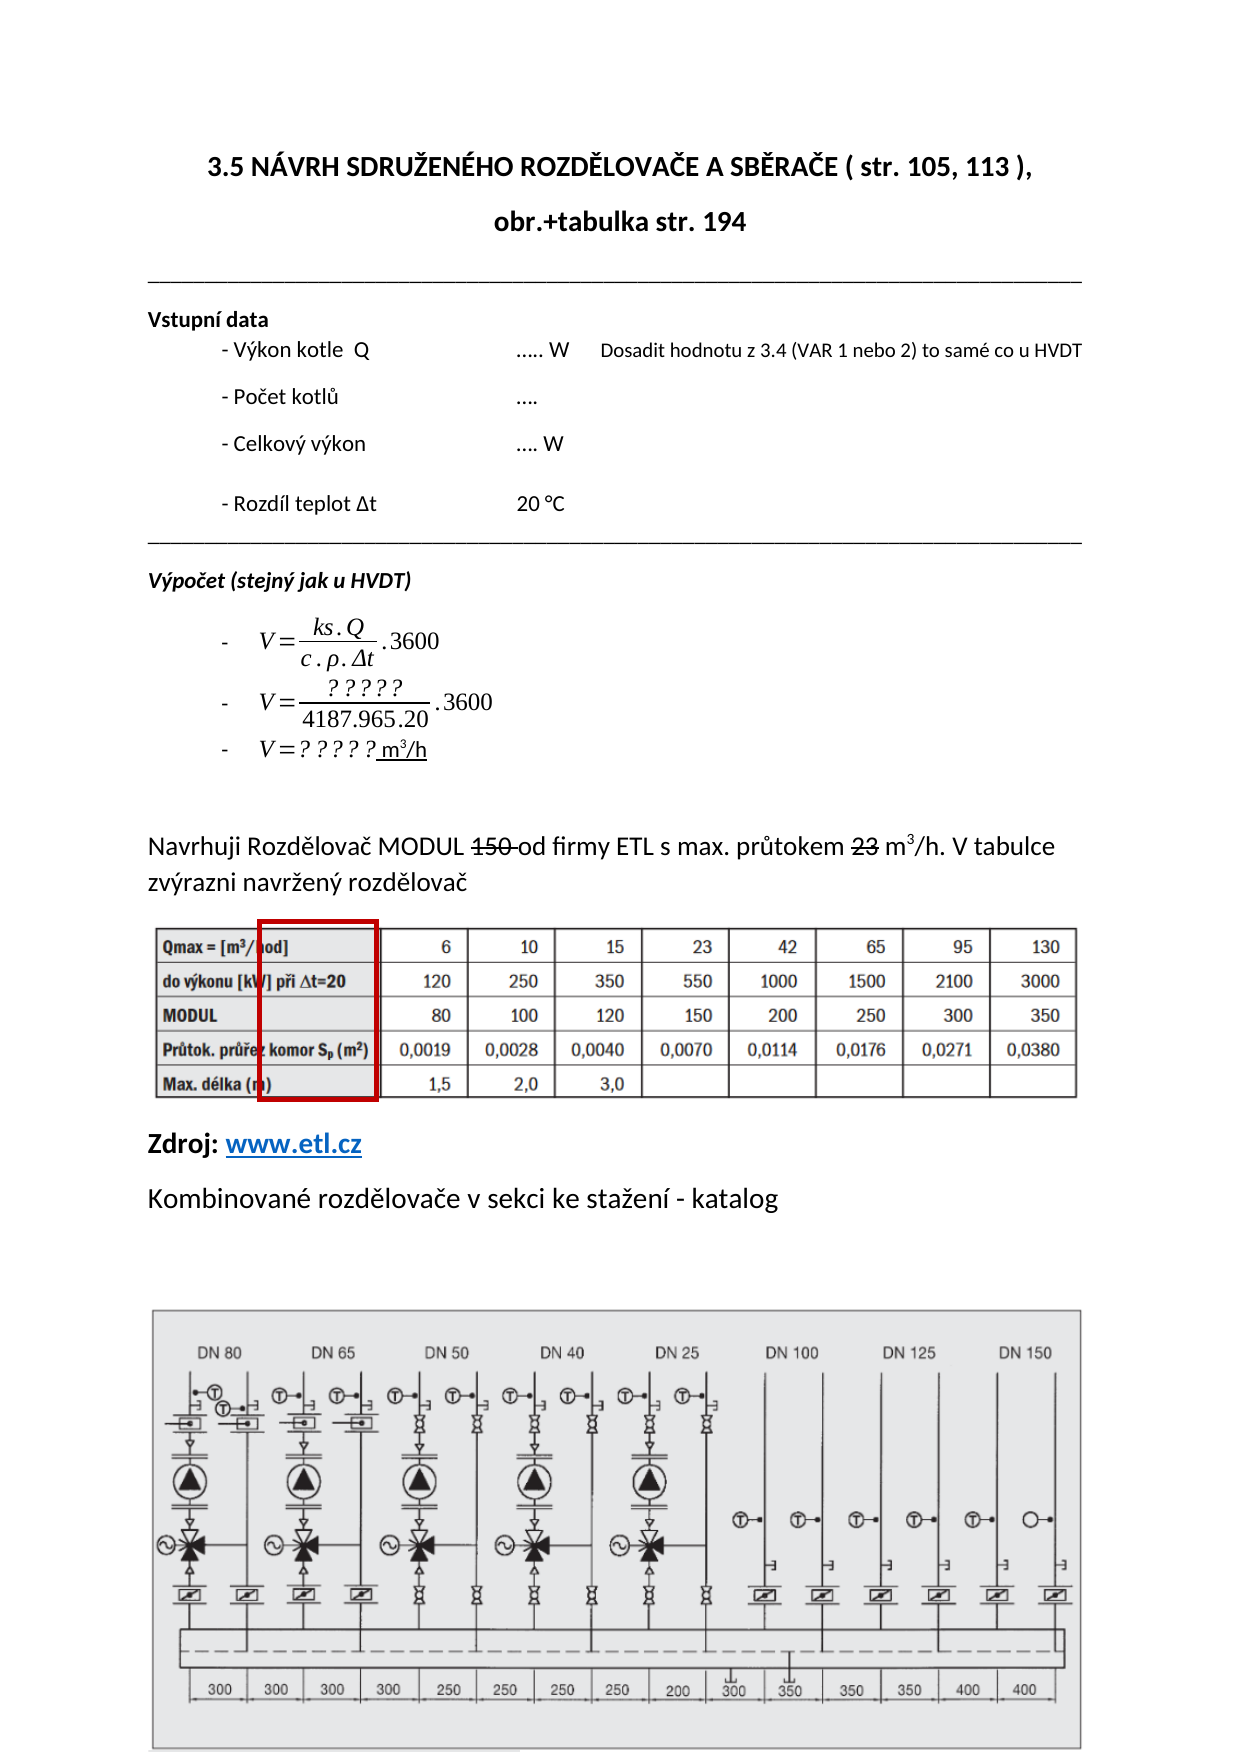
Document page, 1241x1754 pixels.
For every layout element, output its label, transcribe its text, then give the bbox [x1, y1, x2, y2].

list m3/h [221, 735, 1093, 763]
picture [147, 1306, 1088, 1750]
text Zdroj: www.etl.cz [148, 1125, 1093, 1161]
text __________________________________________________________________________________ [148, 258, 1093, 286]
text Vstupní data - Výkon kotle Q ….. W Dosadit hodnotu z 3.4 (VAR 1 nebo 2) to samé co u HVDT [148, 305, 1093, 363]
text Navrhuji Rozdělovač MODUL 150 od firmy ETL s max. průtokem 23 m3/h. V tabulce zvýrazni navržený rozdělovač [148, 829, 1093, 898]
text obr.+tabulka str. 194 [148, 203, 1093, 238]
text - Počet kotlů …. [148, 382, 1093, 410]
text Kombinované rozdělovače v sekci ke stažení - katalog [148, 1180, 1093, 1216]
text - Celkový výkon …. W - Rozdíl teplot Δt 20 °C __________________________________________________________________________________ [148, 429, 1093, 547]
text 3.5 NÁVRH SDRUŽENÉHO ROZDĚLOVAČE A SBĚRAČE ( str. 105, 113 ), [148, 148, 1093, 183]
text Výpočet (stejný jak u HVDT) [148, 566, 1093, 594]
picture [147, 917, 1093, 1107]
